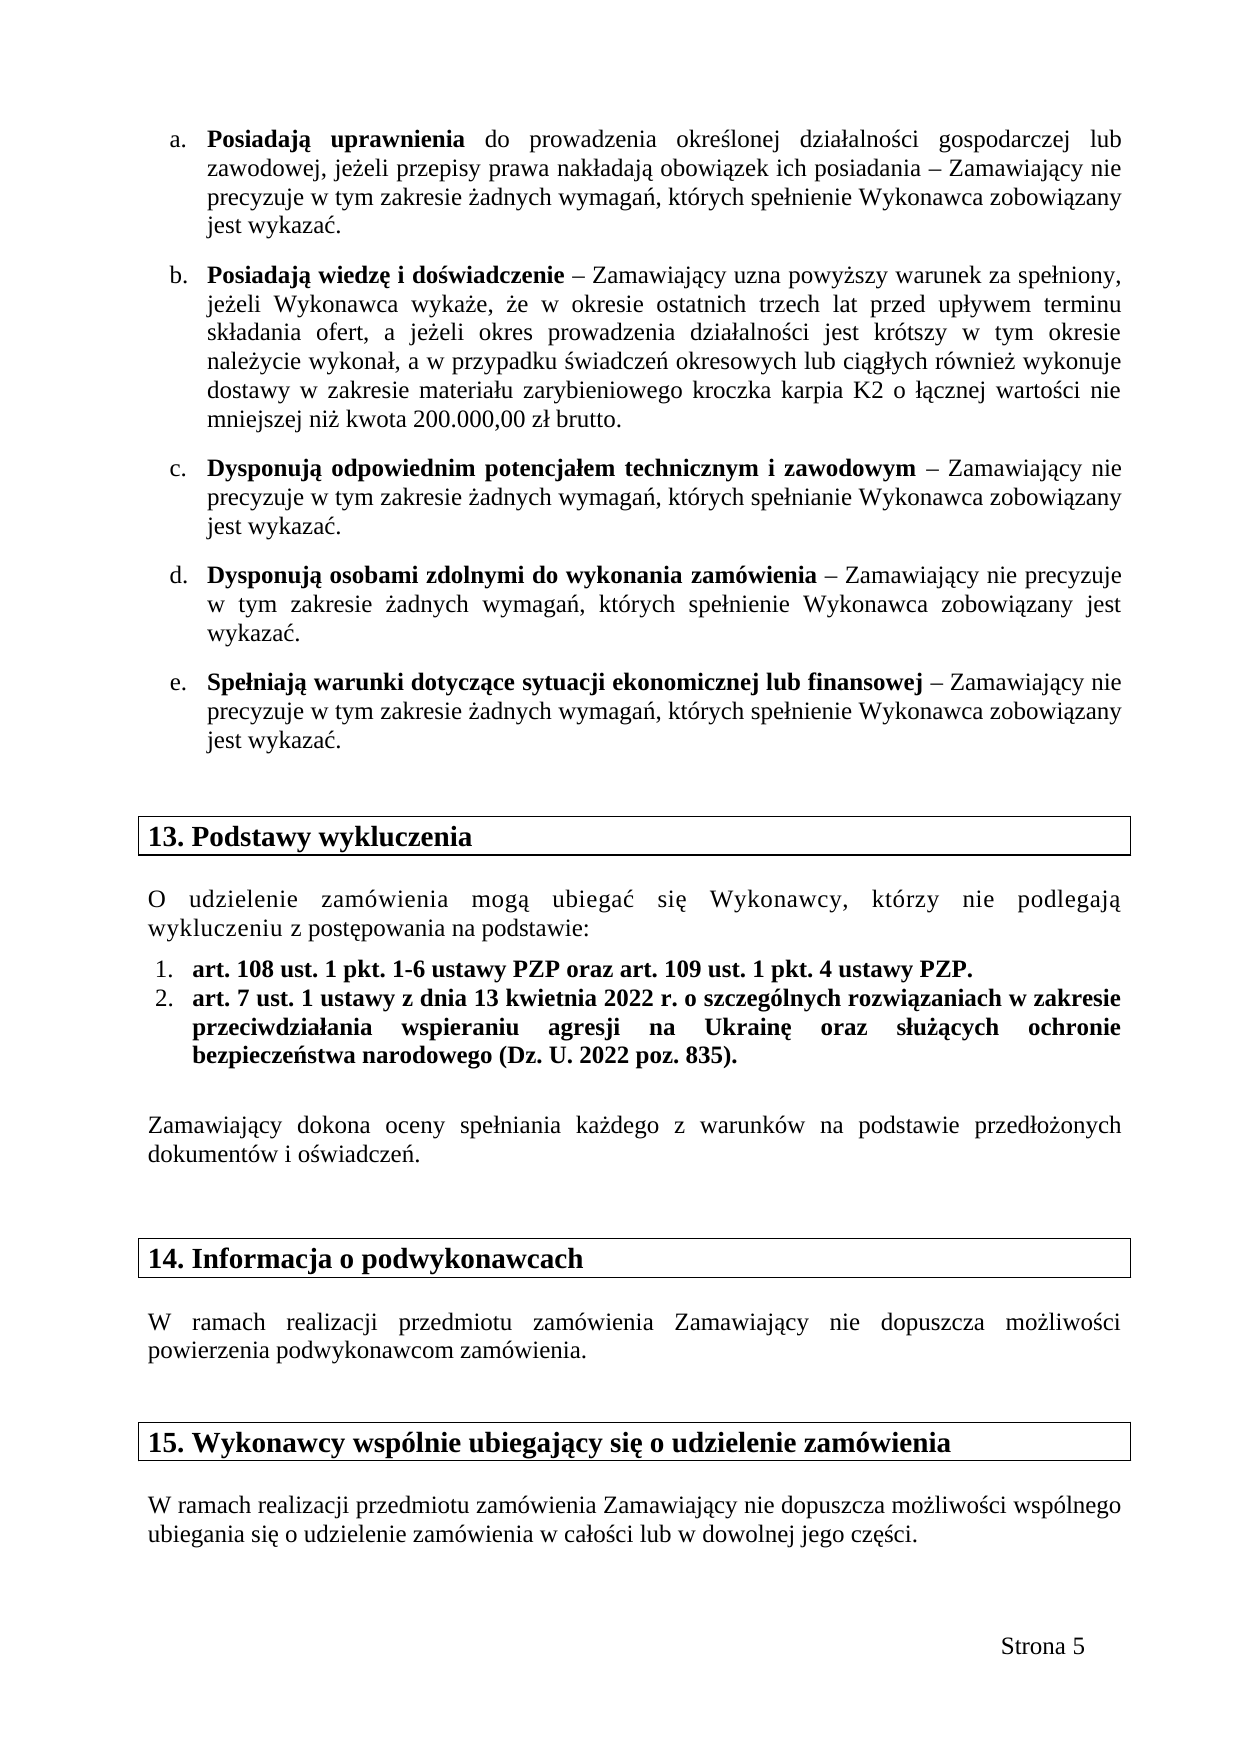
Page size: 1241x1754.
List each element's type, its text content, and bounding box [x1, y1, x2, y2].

list Posiadają uprawnienia do prowadzenia określonej działalności gospodarczej lub zawodowej, jeżeli przepisy prawa nakładają obowiązek ich posiadania – Zamawiający nie precyzuje w tym zakresie żadnych wymagań, których spełnienie Wykonawca zobowiązany jest wykazać. [169, 124, 1122, 239]
text 15. Wykonawcy wspólnie ubiegający się o udzielenie zamówienia [139, 1423, 1130, 1460]
text 14. Informacja o podwykonawcach [139, 1239, 1130, 1277]
text O udzielenie zamówienia mogą ubiegać się Wykonawcy, którzy nie podlegają wykluczeniu z postępowania na podstawie: [148, 884, 1122, 942]
list Posiadają wiedzę i doświadczenie – Zamawiający uzna powyższy warunek za spełniony, jeżeli Wykonawca wykaże, że w okresie ostatnich trzech lat przed upływem terminu składania ofert, a jeżeli okres prowadzenia działalności jest krótszy w tym okresie należycie wykonał, a w przypadku świadczeń okresowych lub ciągłych również wykonuje dostawy w zakresie materiału zarybieniowego kroczka karpia K2 o łącznej wartości nie mniejszej niż kwota 200.000,00 zł brutto. [169, 260, 1122, 432]
list Dysponują osobami zdolnymi do wykonania zamówienia – Zamawiający nie precyzuje w tym zakresie żadnych wymagań, których spełnienie Wykonawca zobowiązany jest wykazać. [169, 560, 1122, 647]
list art. 7 ust. 1 ustawy z dnia 13 kwietnia 2022 r. o szczególnych rozwiązaniach w zakresie przeciwdziałania wspieraniu agresji na Ukrainę oraz służących ochronie bezpieczeństwa narodowego (Dz. U. 2022 poz. 835). [155, 983, 1122, 1069]
text W ramach realizacji przedmiotu zamówienia Zamawiający nie dopuszcza możliwości powierzenia podwykonawcom zamówienia. [148, 1307, 1122, 1364]
list Spełniają warunki dotyczące sytuacji ekonomicznej lub finansowej – Zamawiający nie precyzuje w tym zakresie żadnych wymagań, których spełnienie Wykonawca zobowiązany jest wykazać. [169, 667, 1122, 754]
list Dysponują odpowiednim potencjałem technicznym i zawodowym – Zamawiający nie precyzuje w tym zakresie żadnych wymagań, których spełnianie Wykonawca zobowiązany jest wykazać. [169, 453, 1122, 539]
text 13. Podstawy wykluczenia [139, 817, 1130, 854]
text Zamawiający dokona oceny spełniania każdego z warunków na podstawie przedłożonych dokumentów i oświadczeń. [148, 1111, 1122, 1168]
text W ramach realizacji przedmiotu zamówienia Zamawiający nie dopuszcza możliwości wspólnego ubiegania się o udzielenie zamówienia w całości lub w dowolnej jego części. [148, 1490, 1122, 1548]
list art. 108 ust. 1 pkt. 1-6 ustawy PZP oraz art. 109 ust. 1 pkt. 4 ustawy PZP. [154, 954, 1122, 983]
